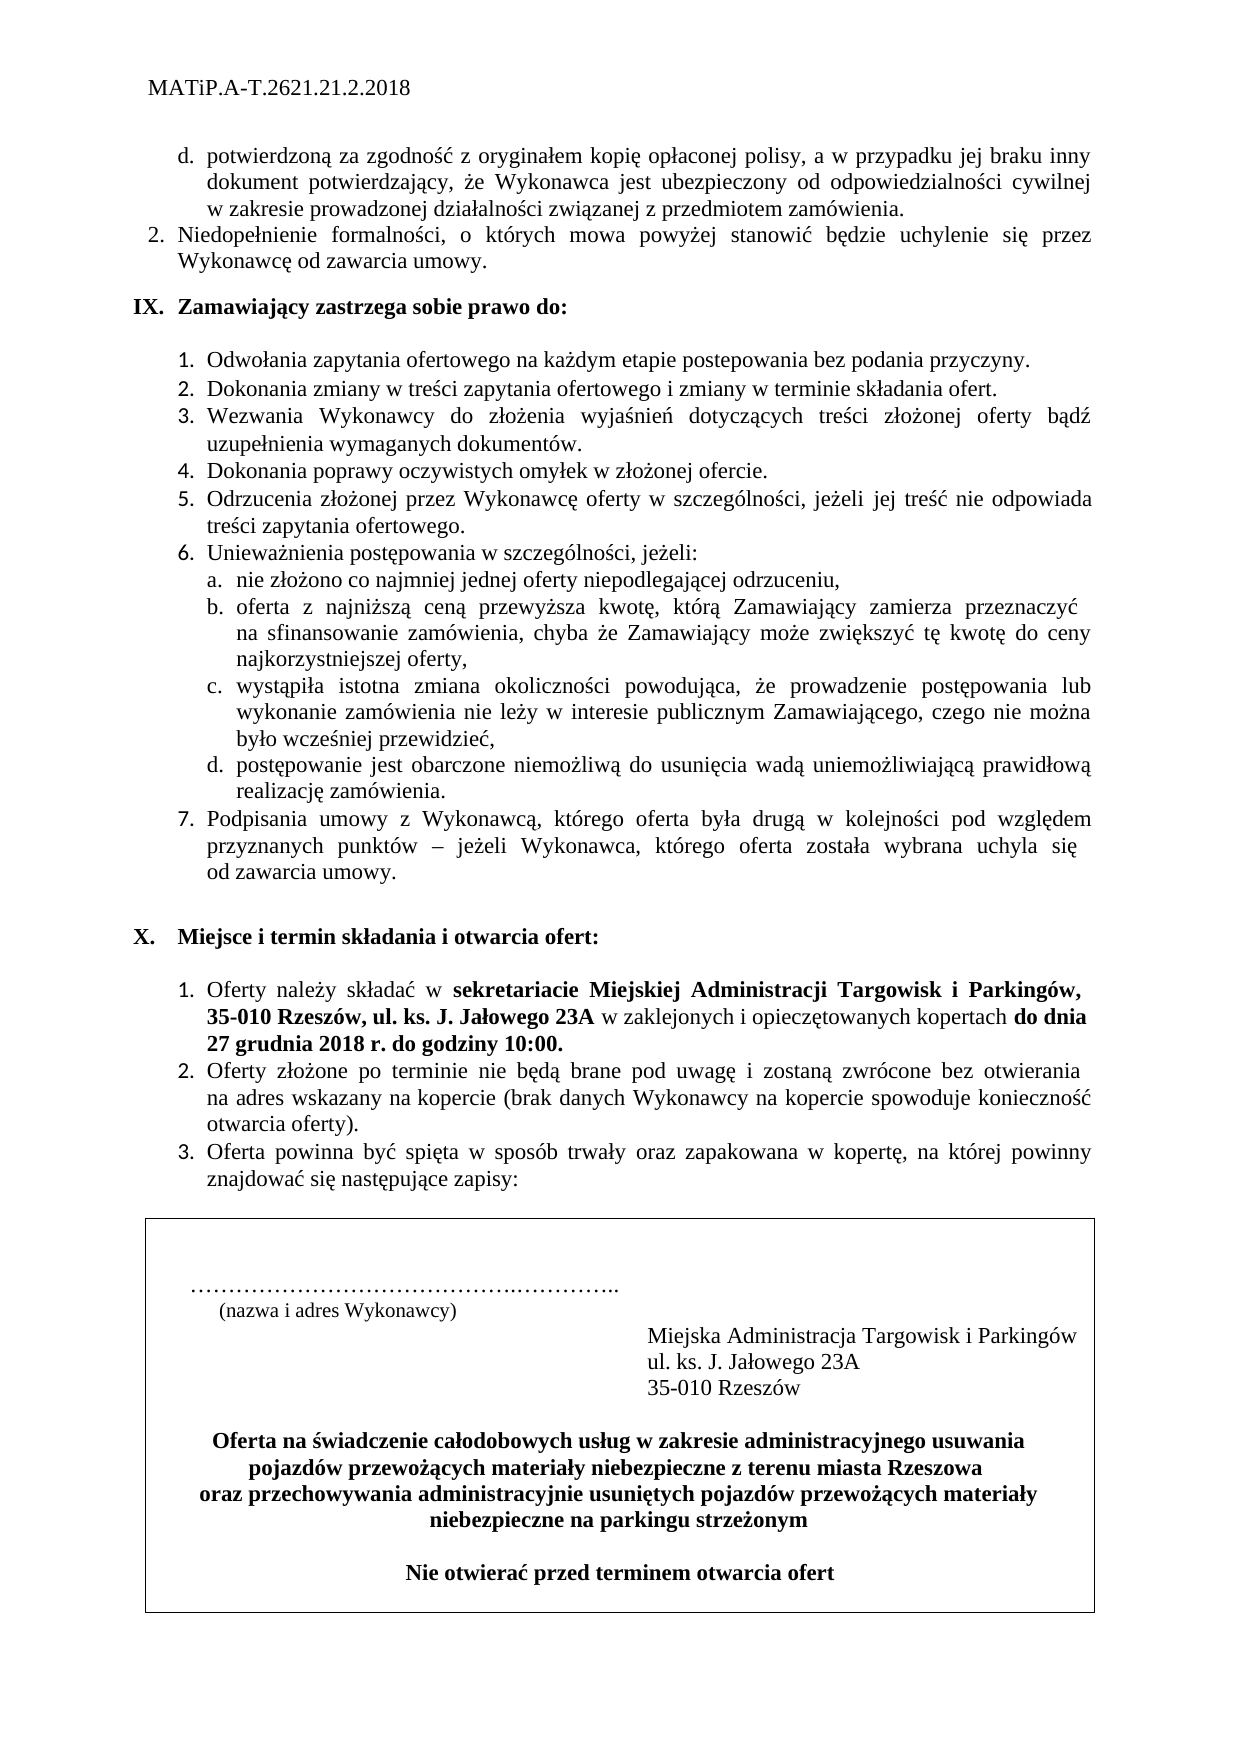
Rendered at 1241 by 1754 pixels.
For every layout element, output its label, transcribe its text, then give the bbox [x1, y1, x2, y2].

list Oferta powinna być spięta w sposób trwały oraz zapakowana w kopertę, na której powinny znajdować się następujące zapisy: [177, 1137, 1093, 1191]
list nie złożono co najmniej jednej oferty niepodlegającej odrzuceniu, [207, 566, 1093, 593]
table_header …………………………………….………….. (nazwa i adres Wykonawcy) Miejska Administracja Targowisk i Parkingów ul. ks. J. Jałowego 23A 35-010 Rzeszów Oferta na świadczenie całodobowych usług w zakresie administracyjnego usuwania pojazdów przewożących materiały niebezpieczne z terenu miasta Rzeszowa oraz przechowywania administracyjnie usuniętych pojazdów przewożących materiały niebezpieczne na parkingu strzeżonym Nie otwierać przed terminem otwarcia ofert [146, 1219, 1094, 1612]
list postępowanie jest obarczone niemożliwą do usunięcia wadą uniemożliwiającą prawidłową realizację zamówienia. [207, 751, 1093, 804]
list potwierdzoną za zgodność z oryginałem kopię opłaconej polisy, a w przypadku jej braku inny dokument potwierdzający, że Wykonawca jest ubezpieczony od odpowiedzialności cywilnej w zakresie prowadzonej działalności związanej z przedmiotem zamówienia. [177, 142, 1093, 221]
list Miejsce i termin składania i otwarcia ofert: [133, 923, 1093, 949]
list wystąpiła istotna zmiana okoliczności powodująca, że prowadzenie postępowania lub wykonanie zamówienia nie leży w interesie publicznym Zamawiającego, czego nie można było wcześniej przewidzieć, [207, 672, 1093, 751]
list Wezwania Wykonawcy do złożenia wyjaśnień dotyczących treści złożonej oferty bądź uzupełnienia wymaganych dokumentów. [177, 402, 1093, 456]
list Zamawiający zastrzega sobie prawo do: [133, 293, 1093, 319]
list Podpisania umowy z Wykonawcą, którego oferta była drugą w kolejności pod względem przyznanych punktów – jeżeli Wykonawca, którego oferta została wybrana uchyla się od zawarcia umowy. [177, 804, 1093, 884]
list Unieważnienia postępowania w szczególności, jeżeli: [177, 538, 1093, 566]
list Oferty złożone po terminie nie będą brane pod uwagę i zostaną zwrócone bez otwierania na adres wskazany na kopercie (brak danych Wykonawcy na kopercie spowoduje konieczność otwarcia oferty). [177, 1056, 1093, 1137]
list Odwołania zapytania ofertowego na każdym etapie postepowania bez podania przyczyny. [177, 346, 1093, 374]
list Dokonania poprawy oczywistych omyłek w złożonej ofercie. [177, 456, 1093, 484]
list oferta z najniższą ceną przewyższa kwotę, którą Zamawiający zamierza przeznaczyć na sfinansowanie zamówienia, chyba że Zamawiający może zwiększyć tę kwotę do ceny najkorzystniejszej oferty, [207, 593, 1093, 672]
list Odrzucenia złożonej przez Wykonawcę oferty w szczególności, jeżeli jej treść nie odpowiada treści zapytania ofertowego. [177, 484, 1093, 538]
list Dokonania zmiany w treści zapytania ofertowego i zmiany w terminie składania ofert. [177, 374, 1093, 402]
list Niedopełnienie formalności, o których mowa powyżej stanowić będzie uchylenie się przez Wykonawcę od zawarcia umowy. [148, 221, 1093, 274]
list Oferty należy składać w sekretariacie Miejskiej Administracji Targowisk i Parkingów, 35-010 Rzeszów, ul. ks. J. Jałowego 23A w zaklejonych i opieczętowanych kopertach do dnia 27 grudnia 2018 r. do godziny 10:00. [177, 975, 1093, 1056]
